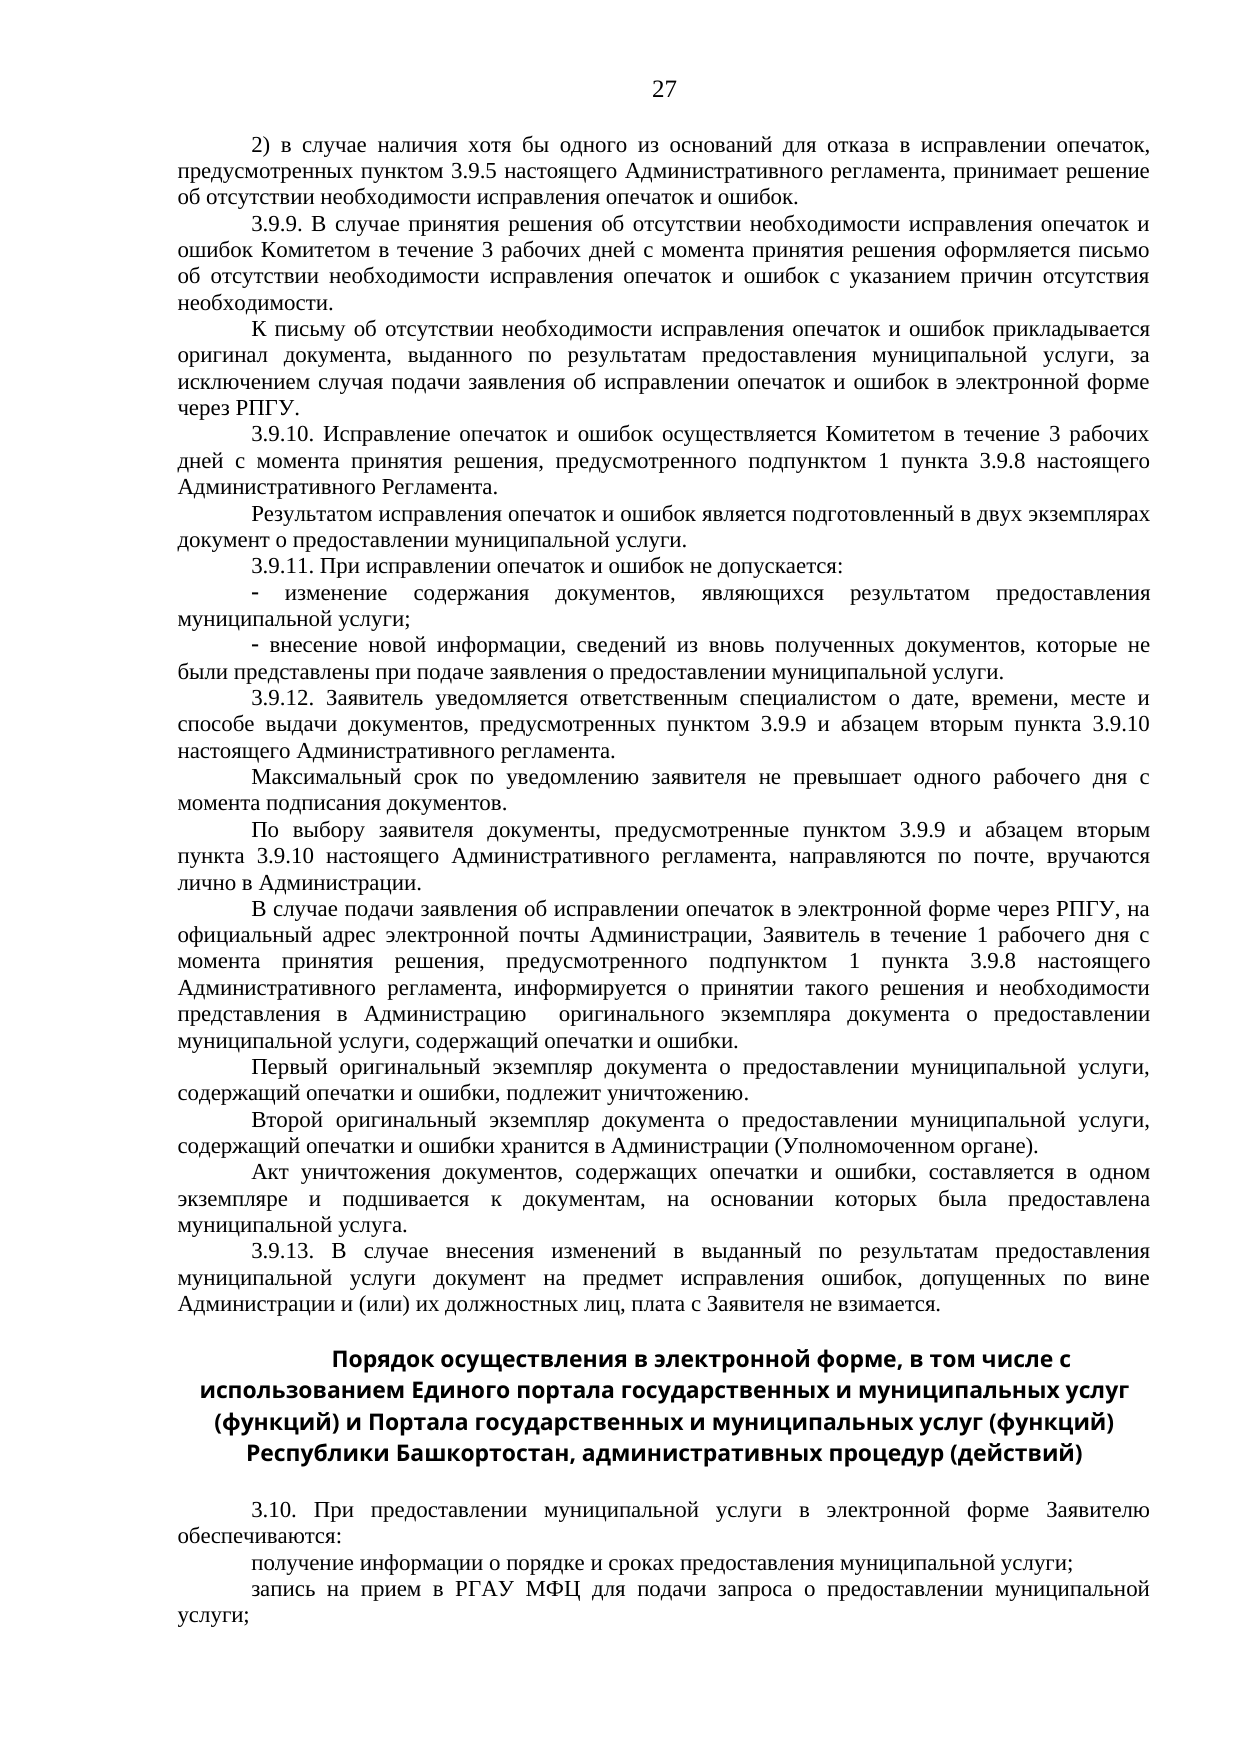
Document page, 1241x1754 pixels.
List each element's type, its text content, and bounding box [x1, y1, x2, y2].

text 2) в случае наличия хотя бы одного из оснований для отказа в исправлении опечаток, предусмотренных пунктом 3.9.5 настоящего Административного регламента, принимает решение об отсутствии необходимости исправления опечаток и ошибок. [177, 131, 1152, 210]
text запись на прием в РГАУ МФЦ для подачи запроса о предоставлении муниципальной услуги; [177, 1575, 1152, 1628]
text Порядок осуществления в электронной форме, в том числе с использованием Единого портала государственных и муниципальных услуг (функций) и Портала государственных и муниципальных услуг (функций) Республики Башкортостан, административных процедур (действий) [177, 1343, 1152, 1468]
text К письму об отсутствии необходимости исправления опечаток и ошибок прикладывается оригинал документа, выданного по результатам предоставления муниципальной услуги, за исключением случая подачи заявления об исправлении опечаток и ошибок в электронной форме через РПГУ. [177, 315, 1152, 421]
text 3.9.10. Исправление опечаток и ошибок осуществляется Комитетом в течение 3 рабочих дней с момента принятия решения, предусмотренного подпунктом 1 пункта 3.9.8 настоящего Административного Регламента. [177, 421, 1152, 499]
text 3.10. При предоставлении муниципальной услуги в электронной форме Заявителю обеспечиваются: [177, 1496, 1152, 1549]
text изменение содержания документов, являющихся результатом предоставления муниципальной услуги; [177, 579, 1152, 631]
text Максимальный срок по уведомлению заявителя не превышает одного рабочего дня с момента подписания документов. [177, 763, 1152, 816]
text Первый оригинальный экземпляр документа о предоставлении муниципальной услуги, содержащий опечатки и ошибки, подлежит уничтожению. [177, 1053, 1152, 1106]
text получение информации о порядке и сроках предоставления муниципальной услуги; [177, 1549, 1152, 1575]
text внесение новой информации, сведений из вновь полученных документов, которые не были представлены при подаче заявления о предоставлении муниципальной услуги. [177, 631, 1152, 684]
text 3.9.9. В случае принятия решения об отсутствии необходимости исправления опечаток и ошибок Комитетом в течение 3 рабочих дней с момента принятия решения оформляется письмо об отсутствии необходимости исправления опечаток и ошибок с указанием причин отсутствия необходимости. [177, 210, 1152, 315]
text 3.9.12. Заявитель уведомляется ответственным специалистом о дате, времени, месте и способе выдачи документов, предусмотренных пунктом 3.9.9 и абзацем вторым пункта 3.9.10 настоящего Административного регламента. [177, 684, 1152, 763]
text 3.9.11. При исправлении опечаток и ошибок не допускается: [177, 552, 1152, 579]
text 3.9.13. В случае внесения изменений в выданный по результатам предоставления муниципальной услуги документ на предмет исправления ошибок, допущенных по вине Администрации и (или) их должностных лиц, плата с Заявителя не взимается. [177, 1237, 1152, 1317]
text Результатом исправления опечаток и ошибок является подготовленный в двух экземплярах документ о предоставлении муниципальной услуги. [177, 499, 1152, 552]
text По выбору заявителя документы, предусмотренные пунктом 3.9.9 и абзацем вторым пункта 3.9.10 настоящего Административного регламента, направляются по почте, вручаются лично в Администрации. [177, 816, 1152, 895]
text В случае подачи заявления об исправлении опечаток в электронной форме через РПГУ, на официальный адрес электронной почты Администрации, Заявитель в течение 1 рабочего дня с момента принятия решения, предусмотренного подпунктом 1 пункта 3.9.8 настоящего Административного регламента, информируется о принятии такого решения и необходимости представления в Администрацию оригинального экземпляра документа о предоставлении муниципальной услуги, содержащий опечатки и ошибки. [177, 895, 1152, 1053]
text Акт уничтожения документов, содержащих опечатки и ошибки, составляется в одном экземпляре и подшивается к документам, на основании которых была предоставлена муниципальной услуга. [177, 1158, 1152, 1237]
text Второй оригинальный экземпляр документа о предоставлении муниципальной услуги, содержащий опечатки и ошибки хранится в Администрации (Уполномоченном органе). [177, 1106, 1152, 1158]
